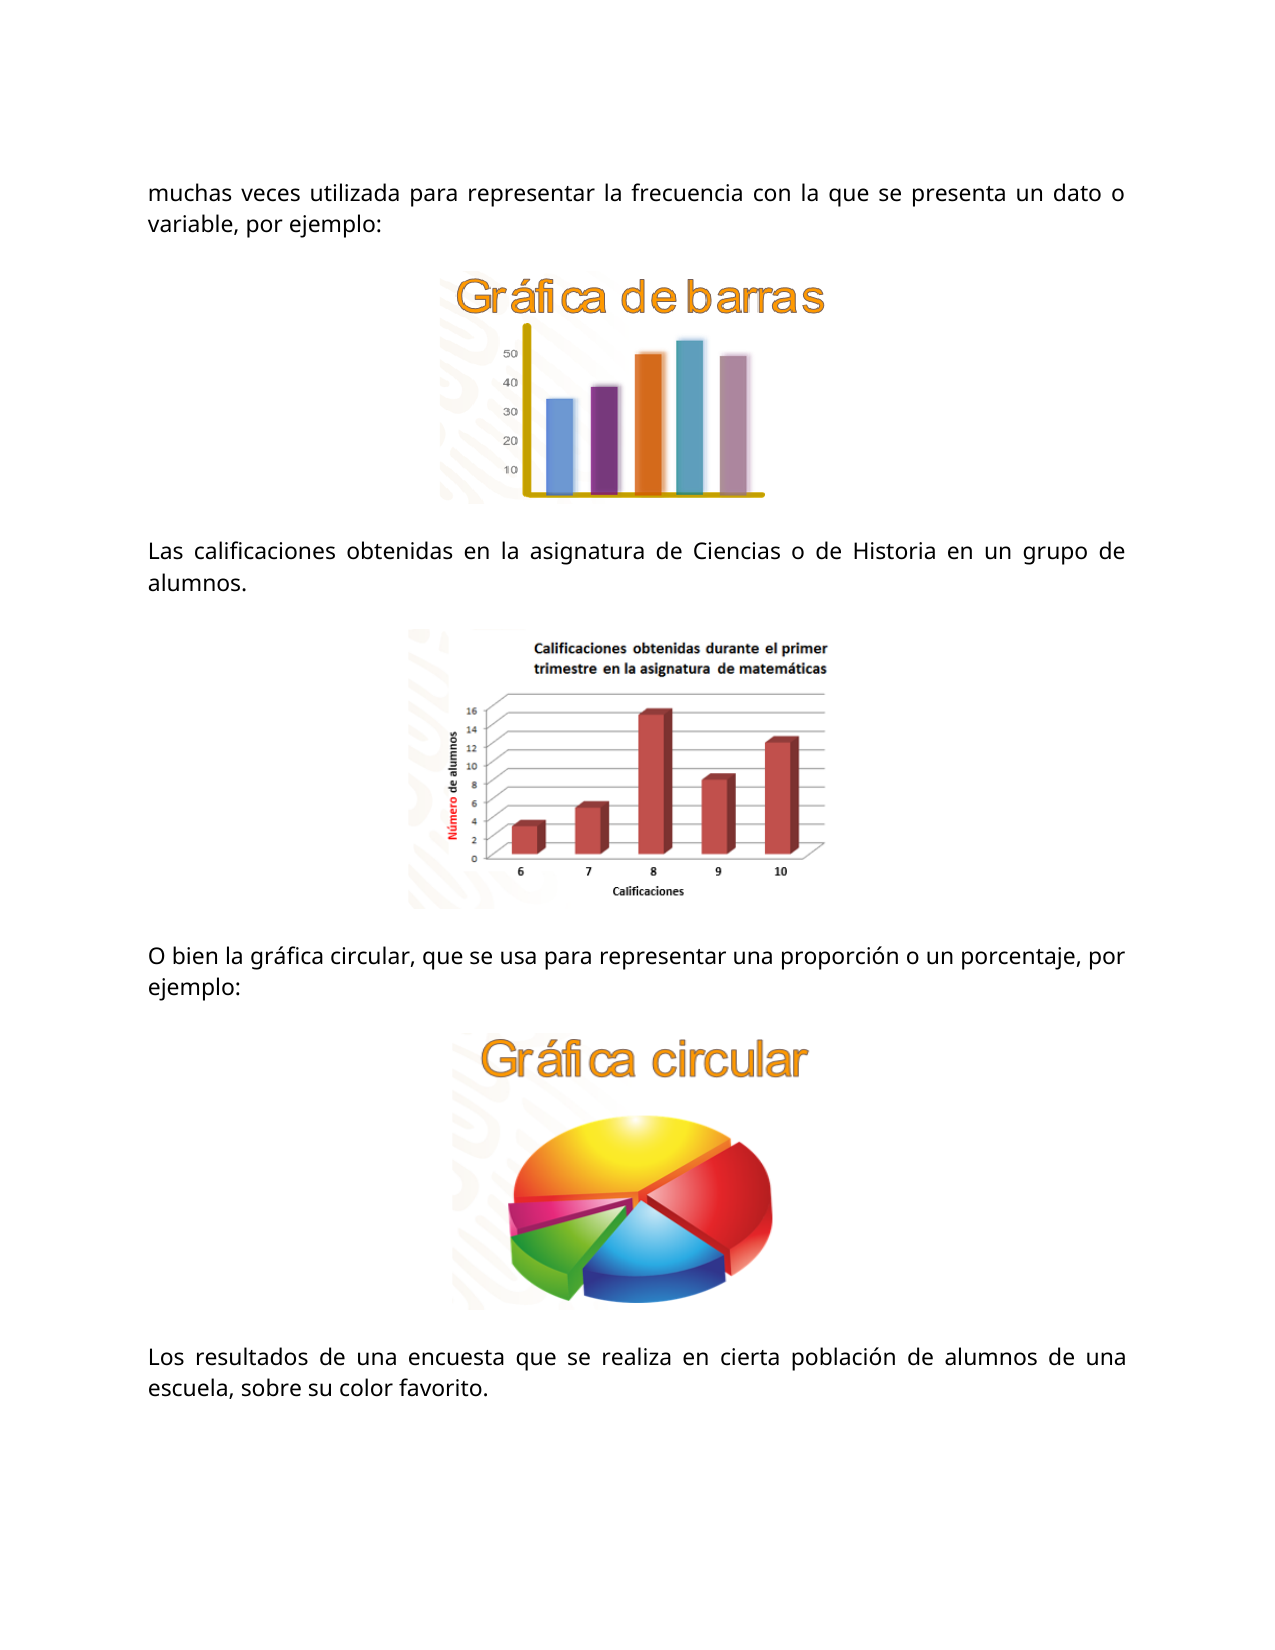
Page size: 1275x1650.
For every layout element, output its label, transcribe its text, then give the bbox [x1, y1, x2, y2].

text Las calificaciones obtenidas en la asignatura de Ciencias o de Historia en un grupo de alumnos. [148, 535, 1127, 598]
picture [408, 629, 867, 909]
picture [452, 1033, 823, 1310]
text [148, 177, 1127, 240]
picture [439, 271, 835, 504]
text O bien la gráfica circular, que se usa para representar una proporción o un porcentaje, por ejemplo: [148, 940, 1127, 1002]
text Los resultados de una encuesta que se realiza en cierta población de alumnos de una escuela, sobre su color favorito. [148, 1341, 1127, 1403]
